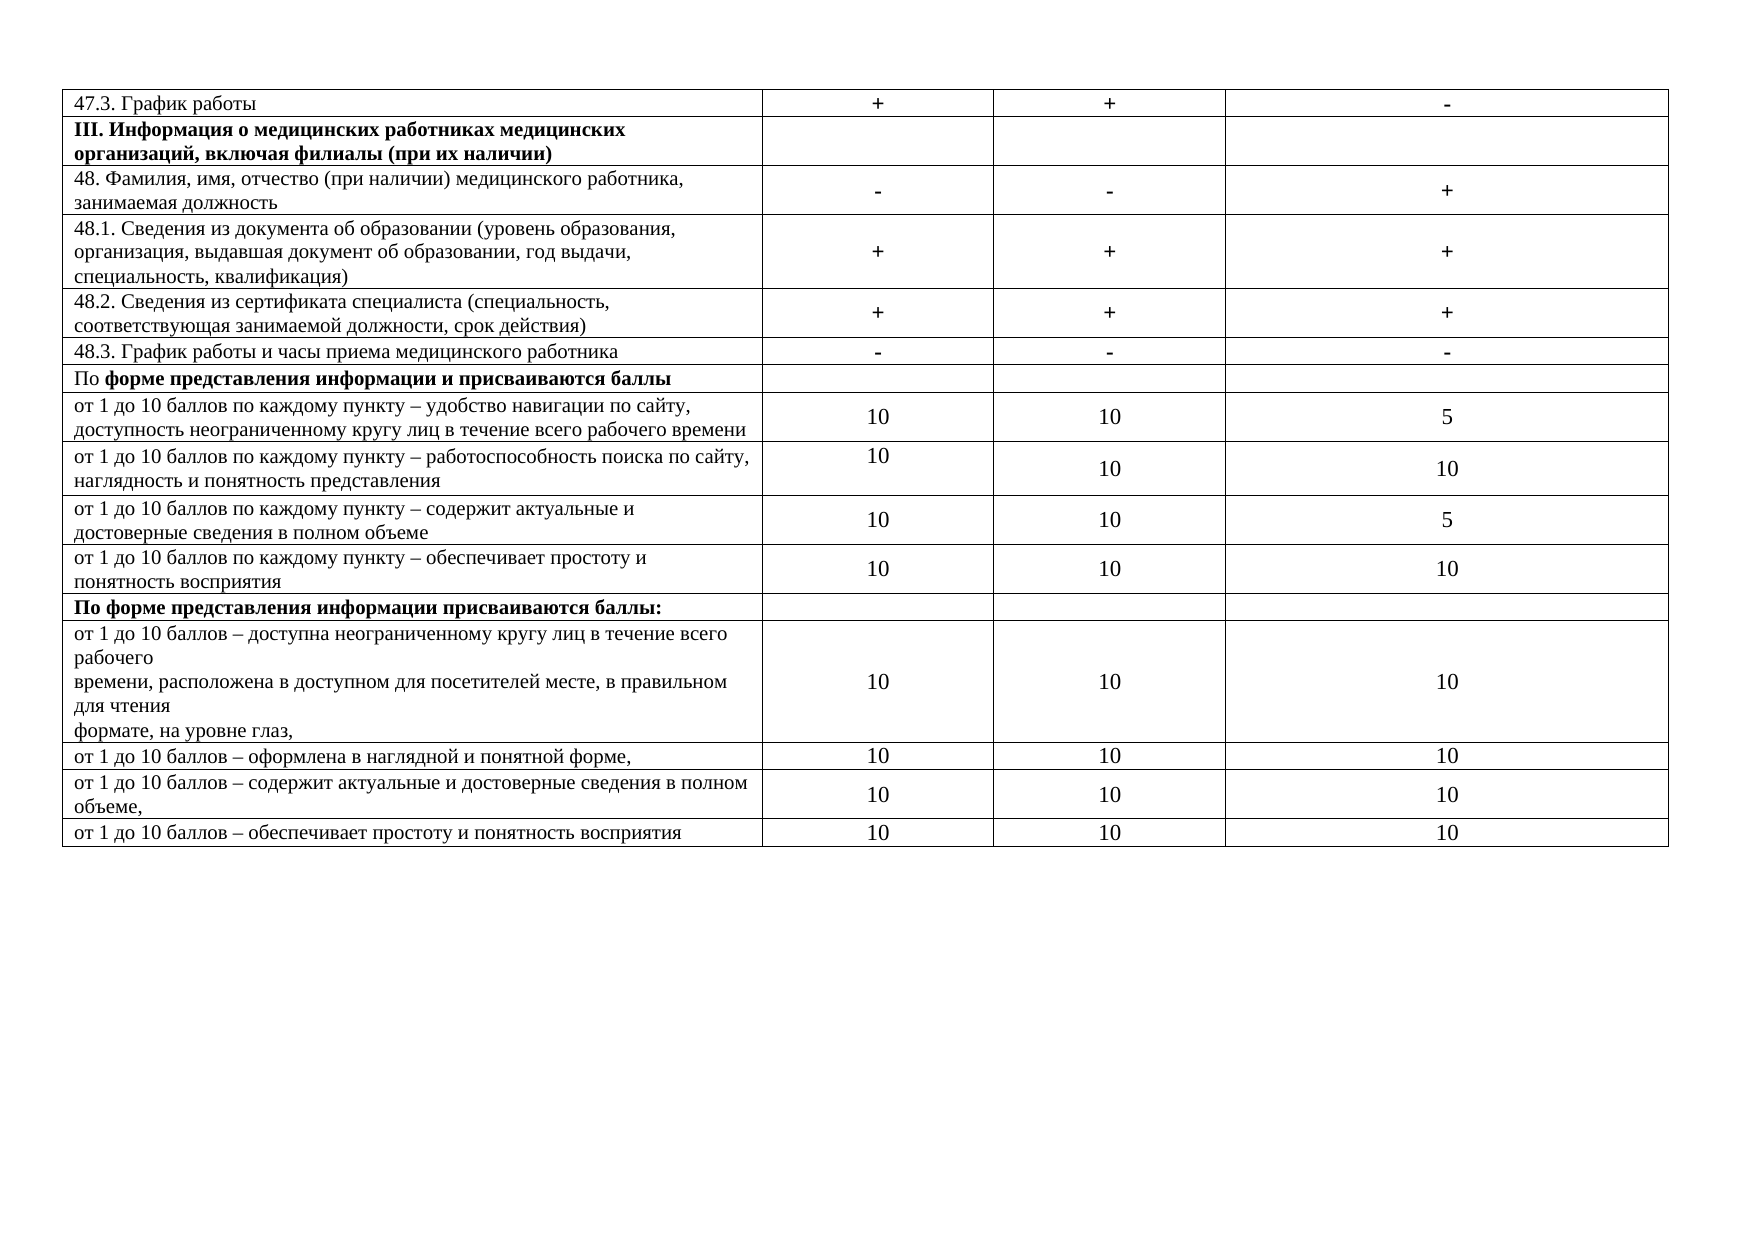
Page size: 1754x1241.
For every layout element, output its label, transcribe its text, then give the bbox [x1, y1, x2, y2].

table_cell от 1 до 10 баллов по каждому пункту – работоспособность поиска по сайту, наглядность и понятность представления [63, 442, 762, 494]
table_cell - [994, 338, 1225, 364]
table_cell По форме представления информации присваиваются баллы: [63, 594, 762, 620]
table_cell 10 [994, 545, 1225, 593]
table_cell 10 [994, 770, 1225, 818]
table_cell от 1 до 10 баллов по каждому пункту – содержит актуальные и достоверные сведения в полном объеме [63, 496, 762, 544]
table_cell + [994, 289, 1225, 337]
table_cell 10 [763, 621, 993, 742]
table_cell 10 [763, 545, 993, 593]
table_cell [994, 365, 1225, 392]
table_cell - [1226, 338, 1668, 364]
table_cell [763, 594, 993, 620]
table_cell 5 [1226, 496, 1668, 544]
table_cell от 1 до 10 баллов – оформлена в наглядной и понятной форме, [63, 743, 762, 769]
table_cell + [994, 215, 1225, 288]
table_cell - [763, 166, 993, 214]
table_cell [1226, 117, 1668, 165]
table_cell 10 [994, 496, 1225, 544]
table_cell + [1226, 215, 1668, 288]
table_cell от 1 до 10 баллов – доступна неограниченному кругу лиц в течение всего рабочего времени, расположена в доступном для посетителей месте, в правильном для чтения формате, на уровне глаз, [63, 621, 762, 742]
table_cell 10 [994, 743, 1225, 769]
table_cell [1226, 594, 1668, 620]
table_cell 48. Фамилия, имя, отчество (при наличии) медицинского работника, занимаемая должность [63, 166, 762, 214]
table_cell 10 [1226, 819, 1668, 846]
table_cell 10 [1226, 545, 1668, 593]
table_cell + [994, 90, 1225, 116]
table_cell 10 [994, 621, 1225, 742]
table_cell 5 [1226, 393, 1668, 441]
table_cell 10 [1226, 743, 1668, 769]
table_cell [763, 365, 993, 392]
table_cell [1226, 365, 1668, 392]
table_cell 10 [763, 393, 993, 441]
table_cell 10 [763, 770, 993, 818]
table_cell 10 [1226, 621, 1668, 742]
table_cell 10 [1226, 442, 1668, 494]
table_cell от 1 до 10 баллов – содержит актуальные и достоверные сведения в полном объеме, [63, 770, 762, 818]
table_cell + [763, 90, 993, 116]
table_cell 10 [994, 393, 1225, 441]
table_cell + [763, 289, 993, 337]
table_cell 47.3. График работы [63, 90, 762, 116]
table_cell - [763, 338, 993, 364]
table_cell [763, 117, 993, 165]
table_cell 10 [994, 819, 1225, 846]
table_cell + [1226, 166, 1668, 214]
table_cell 10 [763, 743, 993, 769]
table_cell от 1 до 10 баллов по каждому пункту – удобство навигации по сайту, доступность неограниченному кругу лиц в течение всего рабочего времени [63, 393, 762, 441]
table_cell 48.2. Сведения из сертификата специалиста (специальность, соответствующая занимаемой должности, срок действия) [63, 289, 762, 337]
table_cell от 1 до 10 баллов – обеспечивает простоту и понятность восприятия [63, 819, 762, 846]
table_cell 10 [763, 819, 993, 846]
table_cell 48.1. Сведения из документа об образовании (уровень образования, организация, выдавшая документ об образовании, год выдачи, специальность, квалификация) [63, 215, 762, 288]
table_cell - [1226, 90, 1668, 116]
table_cell - [994, 166, 1225, 214]
table_cell + [1226, 289, 1668, 337]
table_cell 48.3. График работы и часы приема медицинского работника [63, 338, 762, 364]
table_cell 10 [1226, 770, 1668, 818]
table_cell 10 [763, 496, 993, 544]
table_cell III. Информация о медицинских работниках медицинских организаций, включая филиалы (при их наличии) [63, 117, 762, 165]
table_cell [994, 117, 1225, 165]
table_cell [994, 594, 1225, 620]
table_cell По форме представления информации и присваиваются баллы [63, 365, 762, 392]
table_cell + [763, 215, 993, 288]
table_cell от 1 до 10 баллов по каждому пункту – обеспечивает простоту и понятность восприятия [63, 545, 762, 593]
table_cell 10 [994, 442, 1225, 494]
table_cell 10 [763, 442, 993, 494]
